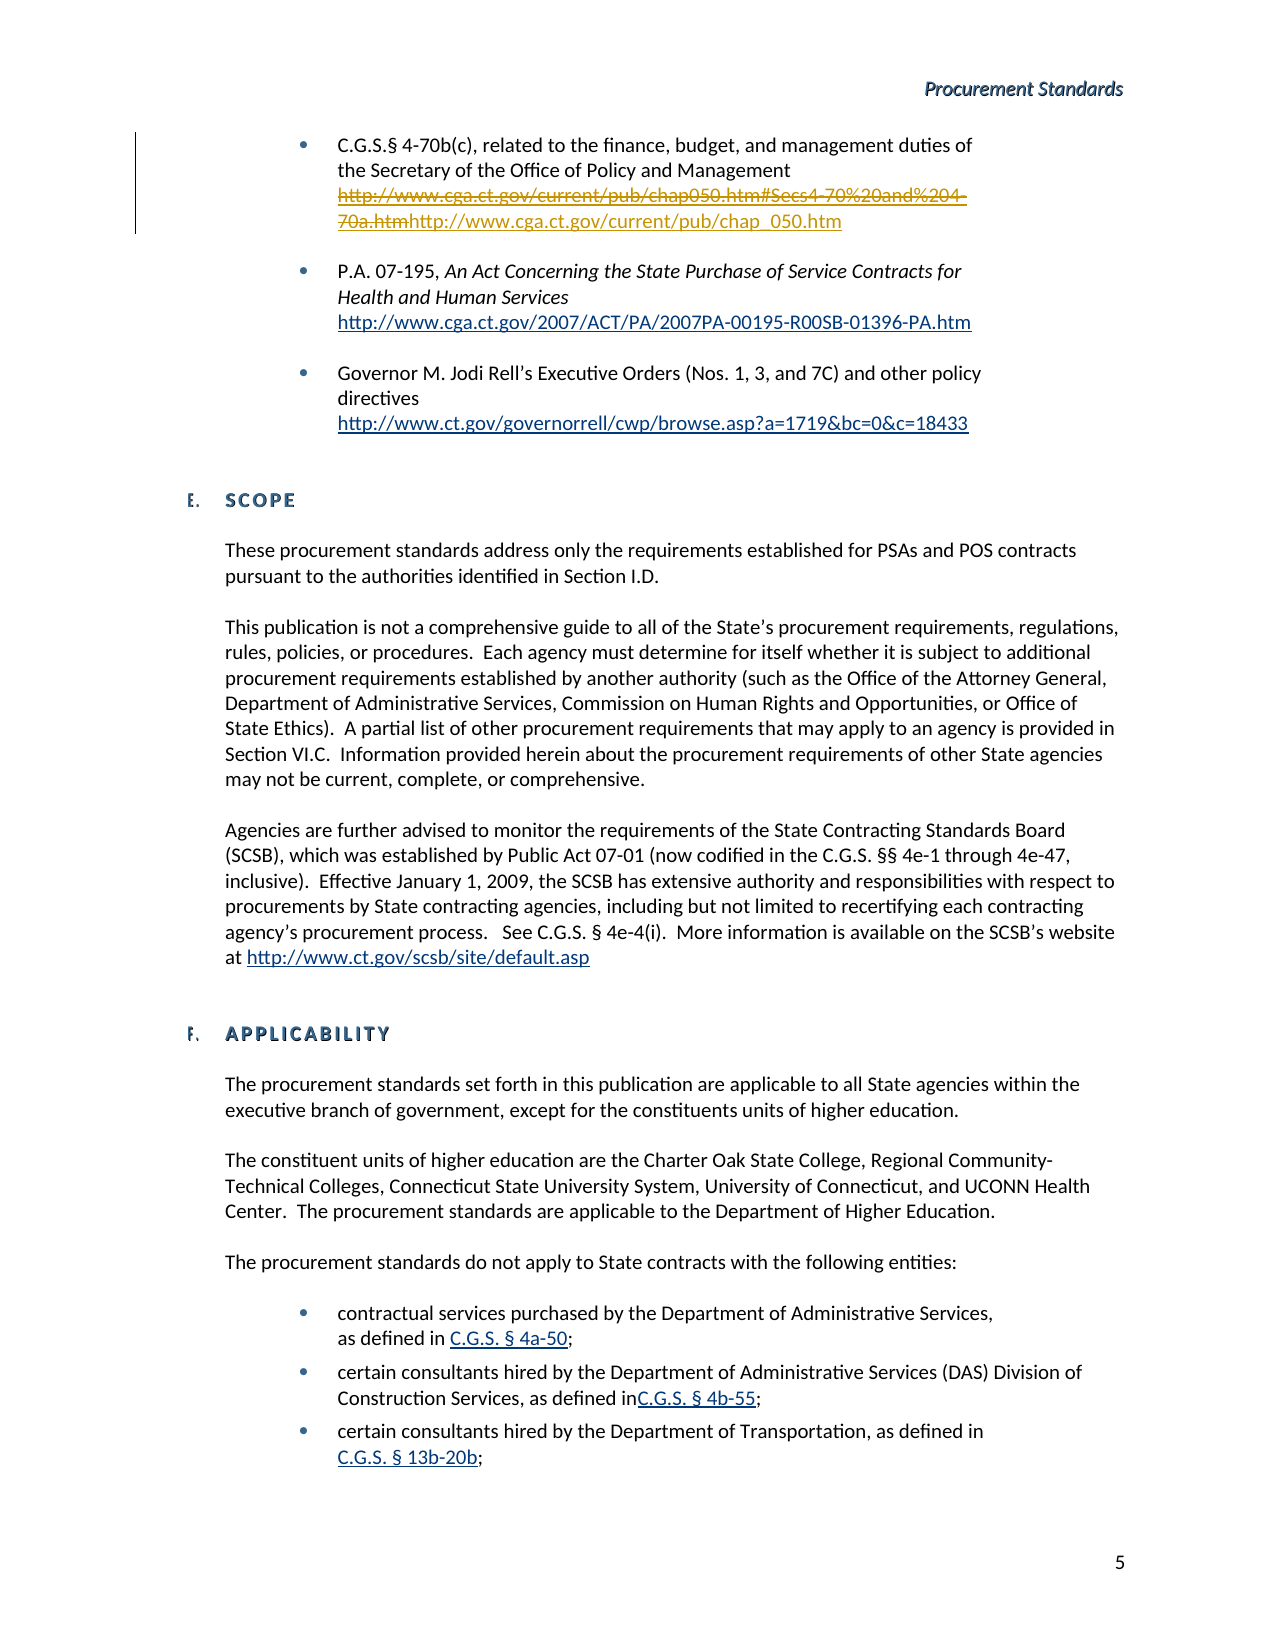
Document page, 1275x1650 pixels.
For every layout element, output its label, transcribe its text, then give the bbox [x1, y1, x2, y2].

text These procurement standards address only the requirements established for PSAs and POS contracts pursuant to the authorities identified in Section I.D. [225, 538, 1125, 588]
text The procurement standards do not apply to State contracts with the following entities: [225, 1249, 1125, 1275]
list P.A. 07-195, An Act Concerning the State Purchase of Service Contracts for Health and Human Services http://www.cga.ct.gov/2007/ACT/PA/2007PA-00195-R00SB-01396-PA.htm [300, 258, 1012, 335]
list contractual services purchased by the Department of Administrative Services, as defined in C.G.S. § 4a-50; [300, 1300, 1125, 1351]
text This publication is not a comprehensive guide to all of the State’s procurement requirements, regulations, rules, policies, or procedures. Each agency must determine for itself whether it is subject to additional procurement requirements established by another authority (such as the Office of the Attorney General, Department of Administrative Services, Commission on Human Rights and Opportunities, or Office of State Ethics). A partial list of other procurement requirements that may apply to an agency is provided in Section VI.C. Information provided herein about the procurement requirements of other State agencies may not be current, complete, or comprehensive. [225, 614, 1125, 792]
list APPLICABILITY [187, 1021, 1125, 1046]
list SCOPE [187, 487, 1125, 512]
list certain consultants hired by the Department of Administrative Services (DAS) Division of Construction Services, as defined inC.G.S. § 4b-55; [300, 1359, 1125, 1410]
list C.G.S.§ 4-70b(c), related to the finance, budget, and management duties of the Secretary of the Office of Policy and Management [300, 132, 975, 233]
text The constituent units of higher education are the Charter Oak State College, , State University System, of , and . The procurement standards are applicable to the Department of Higher Education. [225, 1148, 1125, 1224]
text Agencies are further advised to monitor the requirements of the State Contracting Standards Board (SCSB), which was established by Public Act 07-01 (now codified in the C.G.S. §§ 4e-1 through 4e-47, inclusive). Effective January 1, 2009, the SCSB has extensive authority and responsibilities with respect to procurements by State contracting agencies, including but not limited to recertifying each contracting agency’s procurement process. See C.G.S. § 4e-4(i). More information is available on the SCSB’s website at http://www.ct.gov/scsb/site/default.asp [225, 817, 1125, 970]
list certain consultants hired by the Department of Transportation, as defined in C.G.S. § 13b-20b; [300, 1418, 1125, 1469]
text The procurement standards set forth in this publication are applicable to all State agencies within the executive branch of government, except for the constituents units of higher education. [225, 1071, 1125, 1122]
list Governor M. Jodi Rell’s Executive Orders (Nos. 1, 3, and 7C) and other policy directives http://www.ct.gov/governorrell/cwp/browse.asp?a=1719&bc=0&c=18433 [300, 360, 1012, 436]
